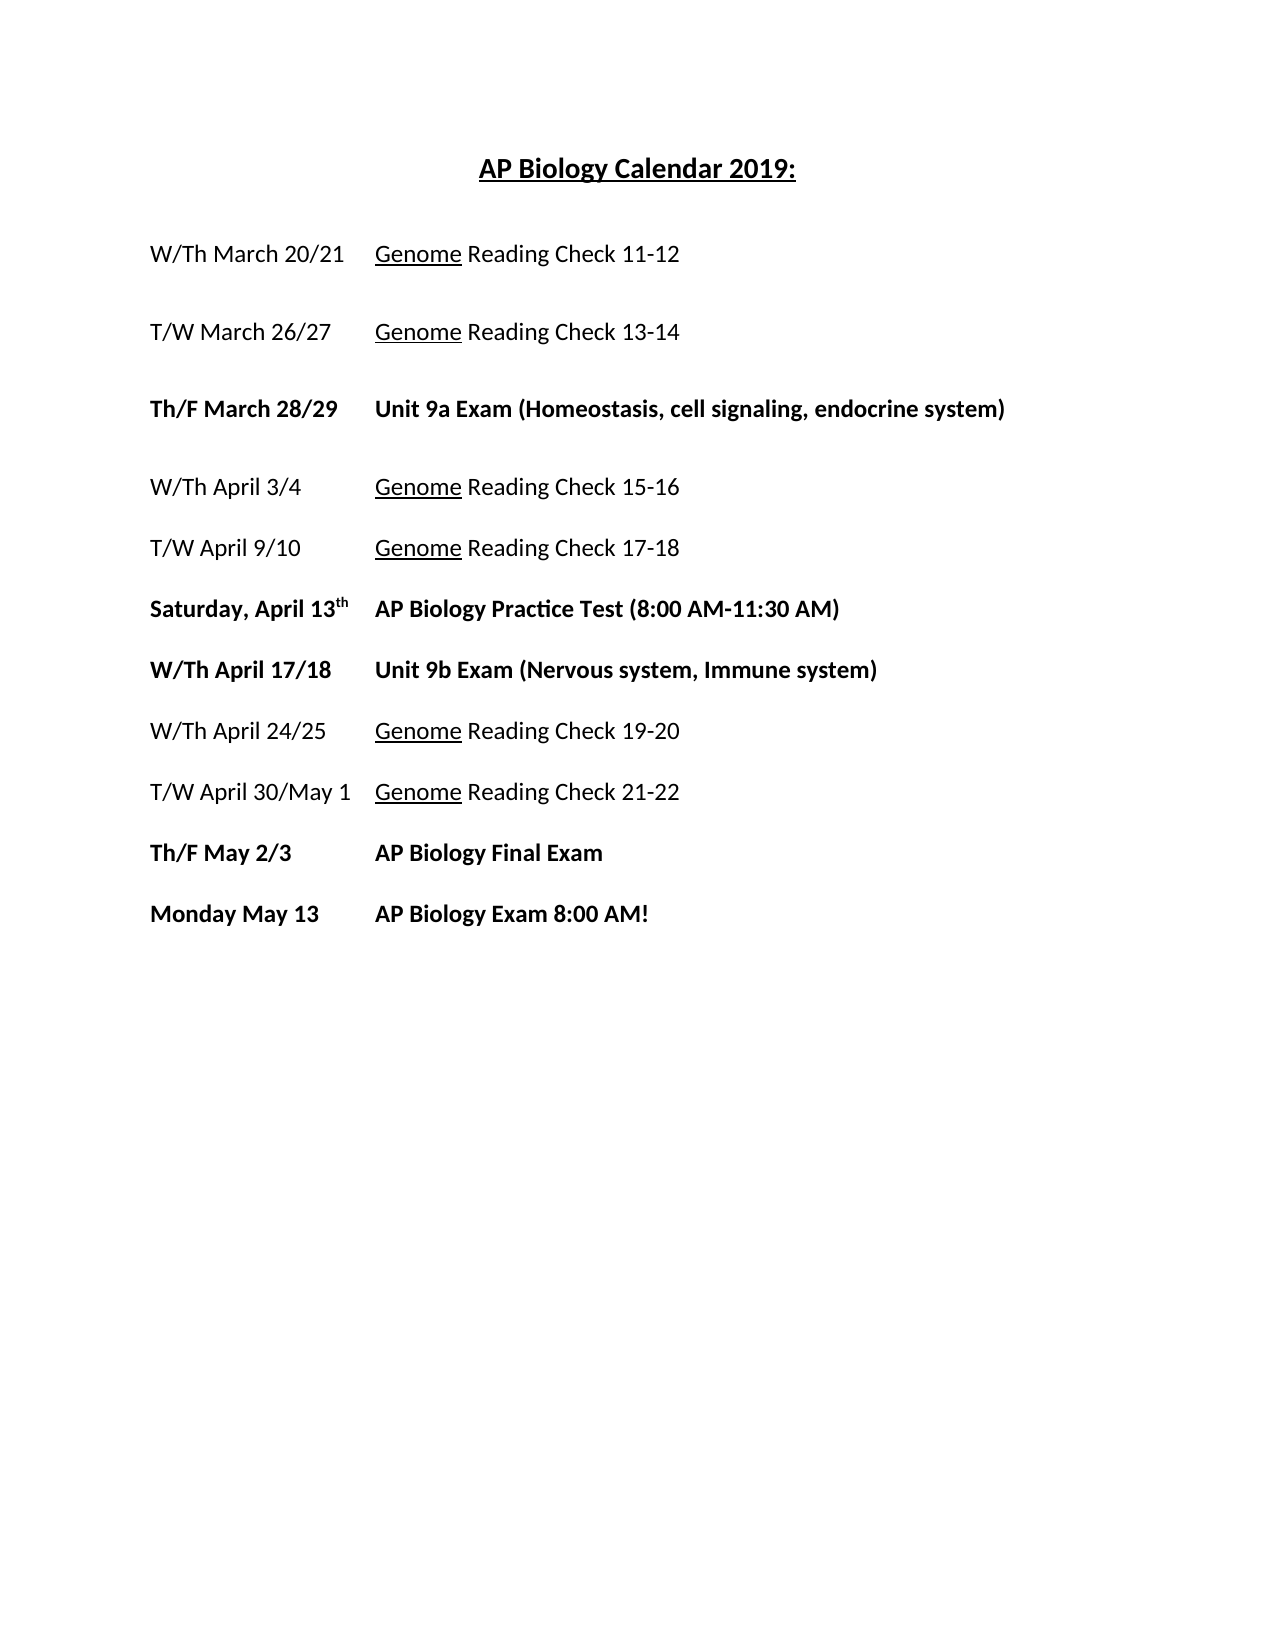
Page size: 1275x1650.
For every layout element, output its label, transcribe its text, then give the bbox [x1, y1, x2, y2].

text W/Th April 3/4 Genome Reading Check 15-16 [150, 471, 1125, 502]
text W/Th April 24/25 Genome Reading Check 19-20 [150, 715, 1125, 746]
text W/Th April 17/18 Unit 9b Exam (Nervous system, Immune system) [150, 654, 1125, 685]
text T/W April 30/May 1 Genome Reading Check 21-22 [150, 776, 1125, 807]
text Monday May 13 AP Biology Exam 8:00 AM! [150, 898, 1125, 929]
text T/W April 9/10 Genome Reading Check 17-18 [150, 532, 1125, 563]
text Th/F March 28/29 Unit 9a Exam (Homeostasis, cell signaling, endocrine system) [150, 393, 1125, 424]
text Th/F May 2/3 AP Biology Final Exam [150, 837, 1125, 868]
text Saturday, April 13th AP Biology Practice Test (8:00 AM-11:30 AM) [150, 593, 1125, 624]
text W/Th March 20/21 Genome Reading Check 11-12 [150, 238, 1125, 268]
text T/W March 26/27 Genome Reading Check 13-14 [150, 316, 1125, 346]
text AP Biology Calendar 2019: [150, 150, 1125, 186]
